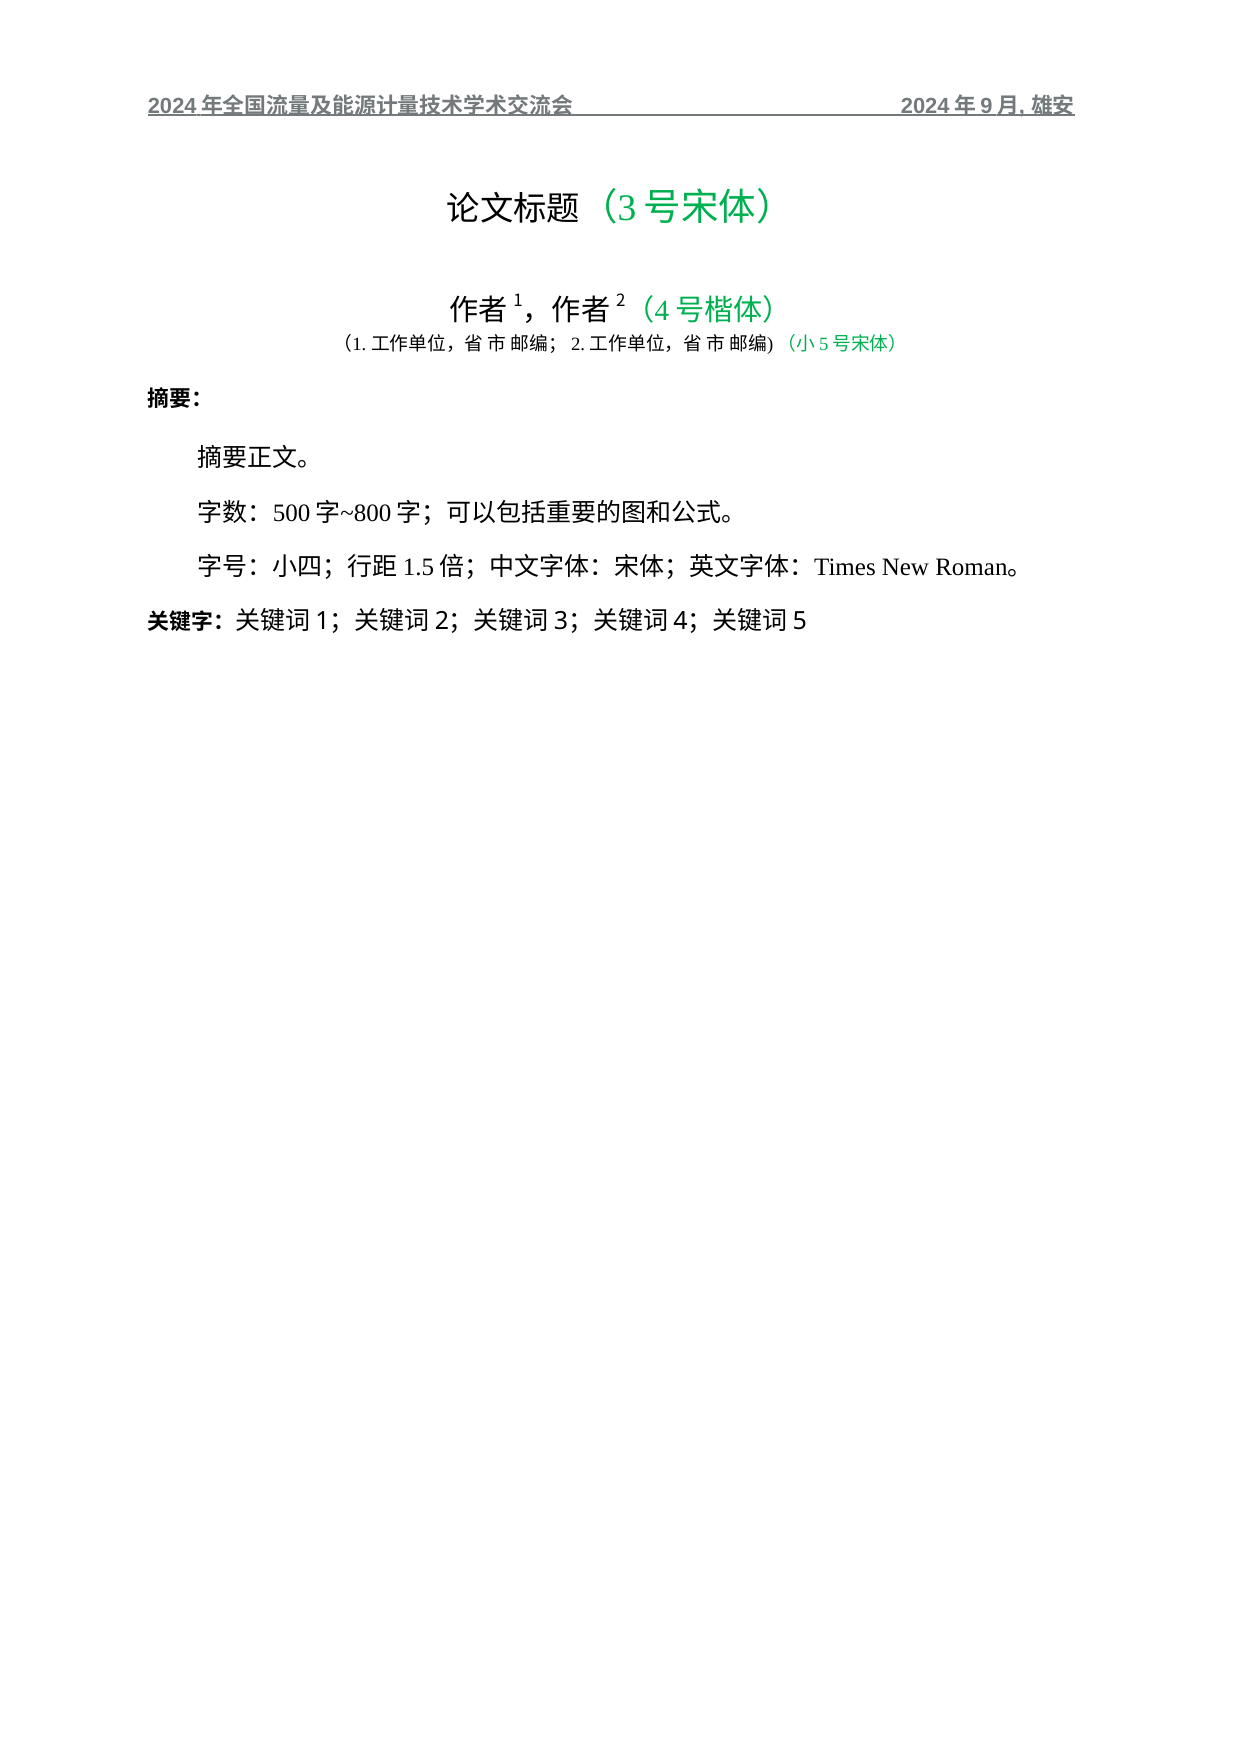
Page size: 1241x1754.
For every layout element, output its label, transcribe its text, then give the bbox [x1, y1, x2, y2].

text 关键字：关键词1；关键词2；关键词3；关键词4；关键词5 [148, 601, 1049, 637]
text （1. 工作单位，省 市 邮编； 2. 工作单位，省 市 邮编) （小5号宋体） [148, 328, 1092, 356]
text 论文标题（3号宋体） [148, 177, 1092, 231]
text 字号：小四；行距1.5倍；中文字体：宋体；英文字体：Times New Roman。 [148, 546, 1049, 583]
text 摘要： [148, 381, 1092, 412]
text 摘要正文。 [148, 438, 1092, 474]
text 作者1，作者2（4号楷体） [148, 286, 1092, 328]
text 字数：500字~800字；可以包括重要的图和公式。 [148, 492, 1092, 528]
